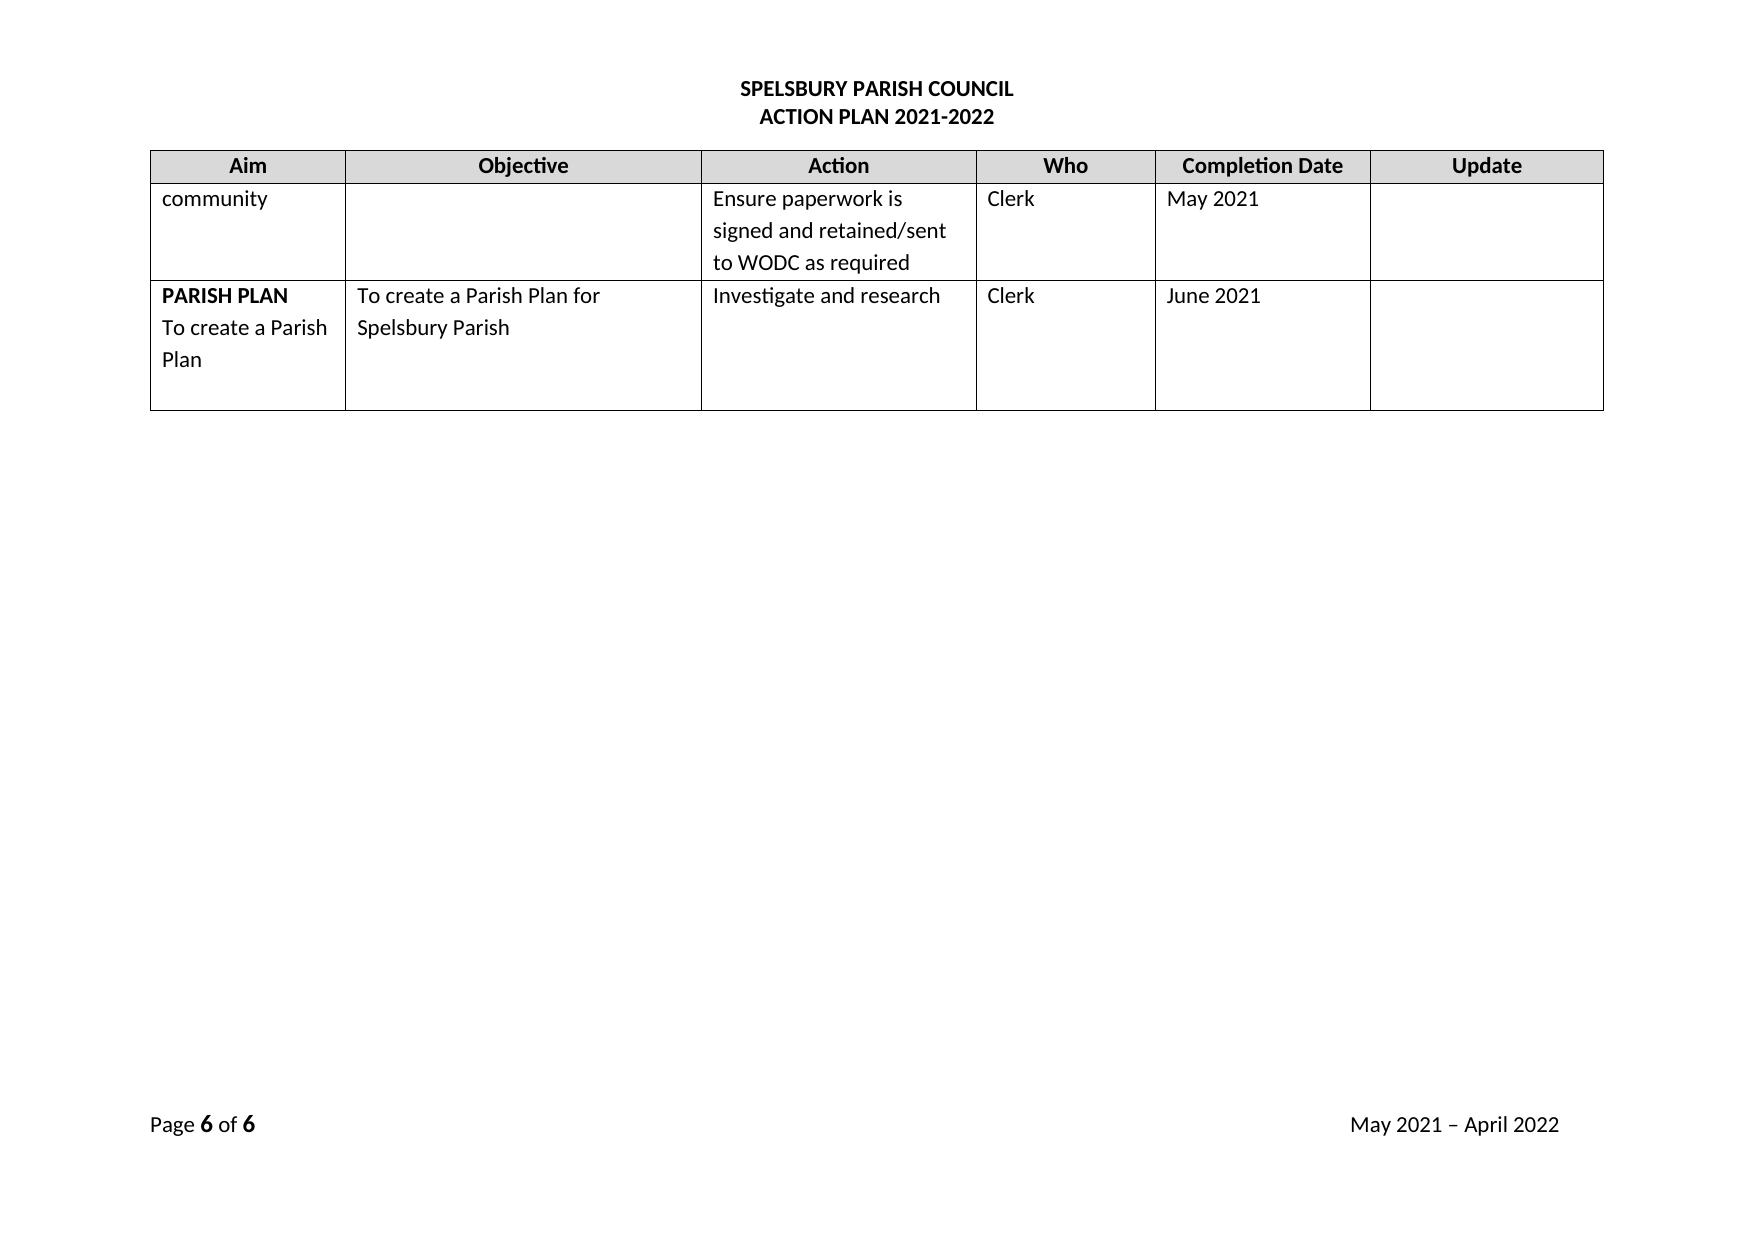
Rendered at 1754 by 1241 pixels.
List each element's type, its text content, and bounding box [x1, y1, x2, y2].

table_cell [1371, 281, 1603, 410]
table_cell PARISH PLAN To create a Parish Plan [151, 281, 345, 410]
table_cell May 2021 [1156, 184, 1370, 280]
table_cell Clerk [977, 281, 1155, 410]
table_header Objective [346, 151, 701, 183]
table_header Completion Date [1156, 151, 1370, 183]
table_cell [1371, 184, 1603, 280]
table_header Update [1371, 151, 1603, 183]
table_cell Ensure paperwork is signed and retained/sent to WODC as required [702, 184, 976, 280]
table_cell Investigate and research [702, 281, 976, 410]
table_cell June 2021 [1156, 281, 1370, 410]
table_header Aim [151, 151, 345, 183]
table_header Action [702, 151, 976, 183]
table_header Who [977, 151, 1155, 183]
table_cell Clerk [977, 184, 1155, 280]
table_cell To create a Parish Plan for Spelsbury Parish [346, 281, 701, 410]
